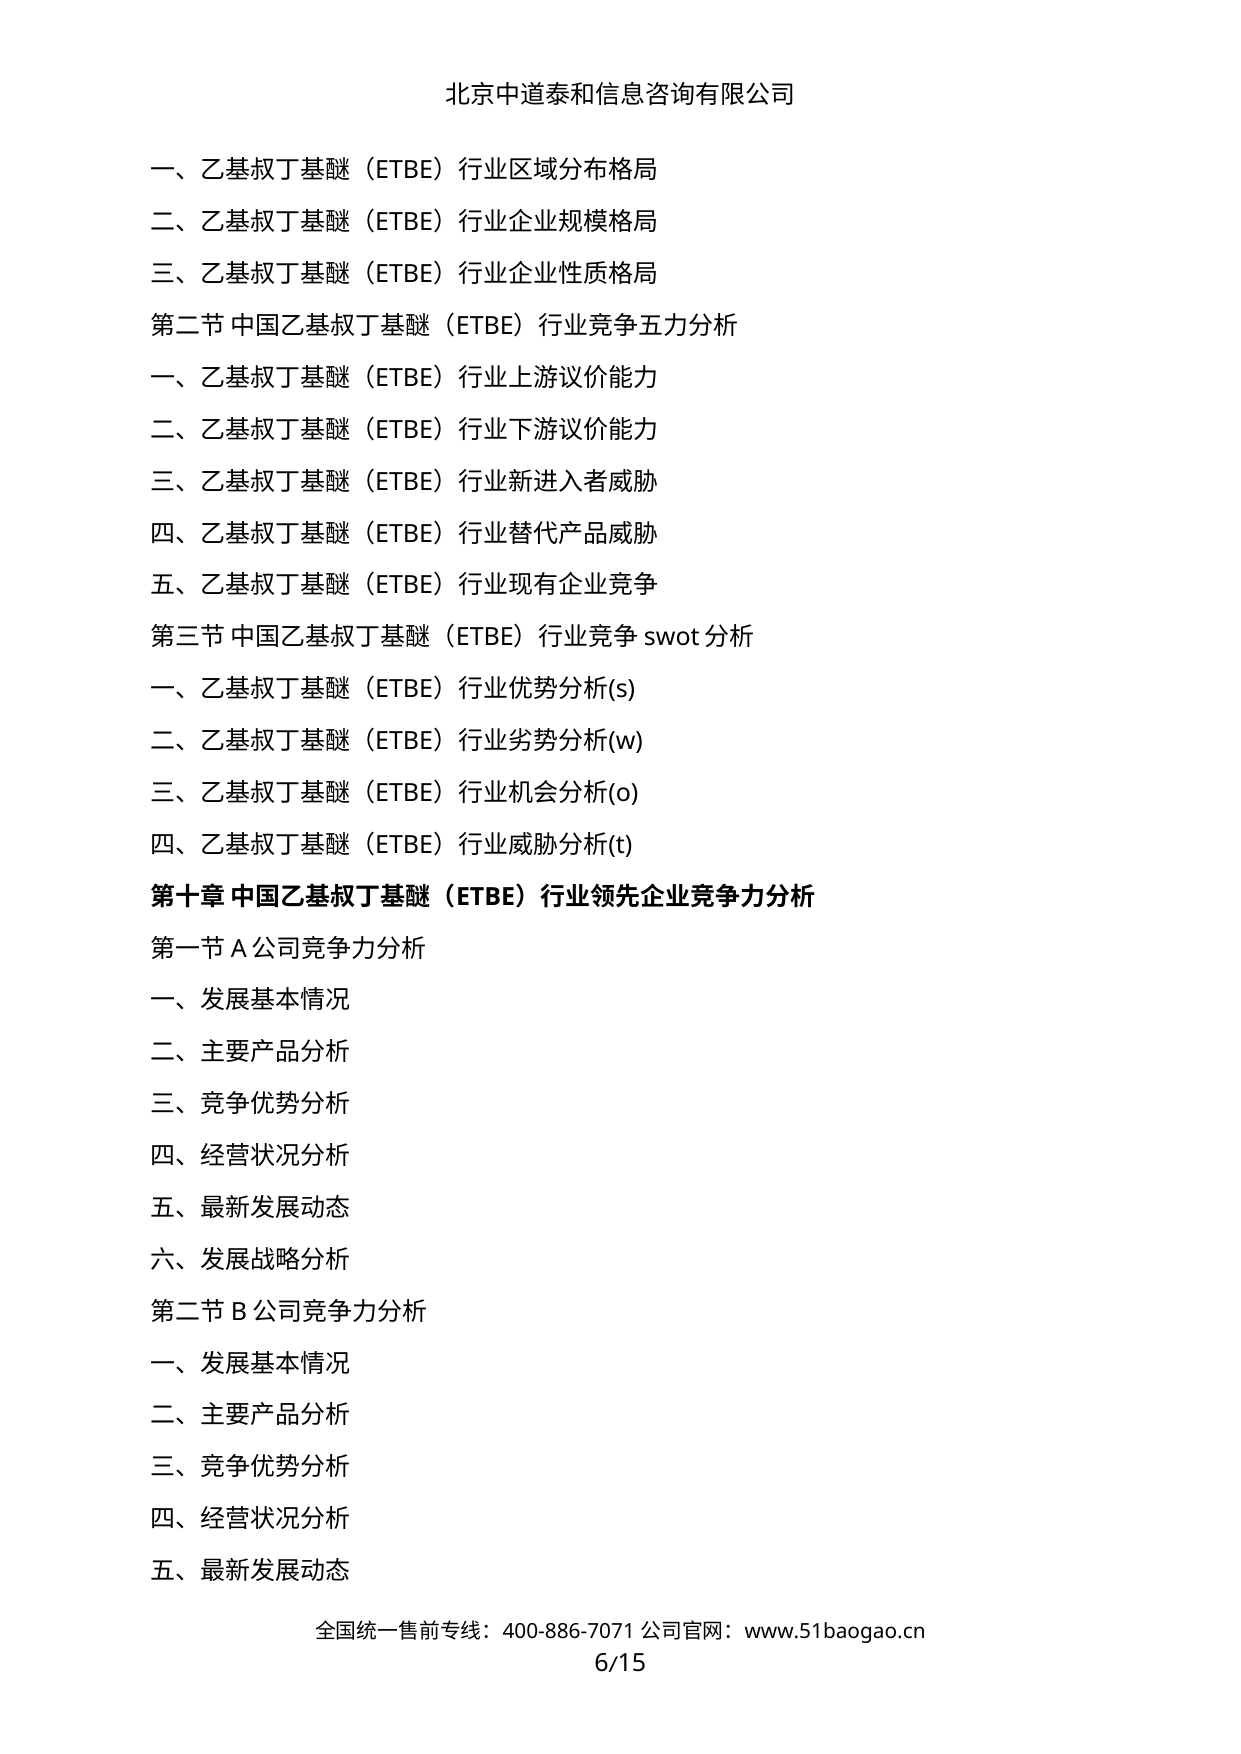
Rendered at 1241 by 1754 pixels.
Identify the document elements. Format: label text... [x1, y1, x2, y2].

text 第二节 中国乙基叔丁基醚（ETBE）行业竞争五力分析 [150, 306, 1090, 342]
text 第一节 A公司竞争力分析 [150, 928, 1090, 964]
text 一、乙基叔丁基醚（ETBE）行业上游议价能力 [150, 357, 1090, 394]
text 四、经营状况分析 [150, 1136, 1090, 1172]
text 五、最新发展动态 [150, 1551, 1090, 1587]
text 六、发展战略分析 [150, 1239, 1090, 1276]
text 二、主要产品分析 [150, 1395, 1090, 1431]
text 三、乙基叔丁基醚（ETBE）行业企业性质格局 [150, 254, 1090, 290]
text 二、乙基叔丁基醚（ETBE）行业企业规模格局 [150, 202, 1090, 238]
text 第三节 中国乙基叔丁基醚（ETBE）行业竞争swot分析 [150, 617, 1090, 653]
text 二、乙基叔丁基醚（ETBE）行业劣势分析(w) [150, 721, 1090, 757]
text 一、乙基叔丁基醚（ETBE）行业区域分布格局 [150, 150, 1090, 186]
text 第十章 中国乙基叔丁基醚（ETBE）行业领先企业竞争力分析 [150, 876, 1090, 912]
text 四、乙基叔丁基醚（ETBE）行业替代产品威胁 [150, 513, 1090, 549]
text 三、竞争优势分析 [150, 1447, 1090, 1483]
text 二、乙基叔丁基醚（ETBE）行业下游议价能力 [150, 409, 1090, 446]
text 一、乙基叔丁基醚（ETBE）行业优势分析(s) [150, 669, 1090, 705]
text 一、发展基本情况 [150, 1343, 1090, 1379]
text 三、竞争优势分析 [150, 1084, 1090, 1120]
text 二、主要产品分析 [150, 1032, 1090, 1068]
text 三、乙基叔丁基醚（ETBE）行业新进入者威胁 [150, 461, 1090, 497]
text 第二节 B公司竞争力分析 [150, 1291, 1090, 1327]
text 一、发展基本情况 [150, 980, 1090, 1016]
text 四、乙基叔丁基醚（ETBE）行业威胁分析(t) [150, 824, 1090, 861]
text 三、乙基叔丁基醚（ETBE）行业机会分析(o) [150, 772, 1090, 809]
text 四、经营状况分析 [150, 1499, 1090, 1535]
text 五、最新发展动态 [150, 1187, 1090, 1224]
text 五、乙基叔丁基醚（ETBE）行业现有企业竞争 [150, 565, 1090, 601]
